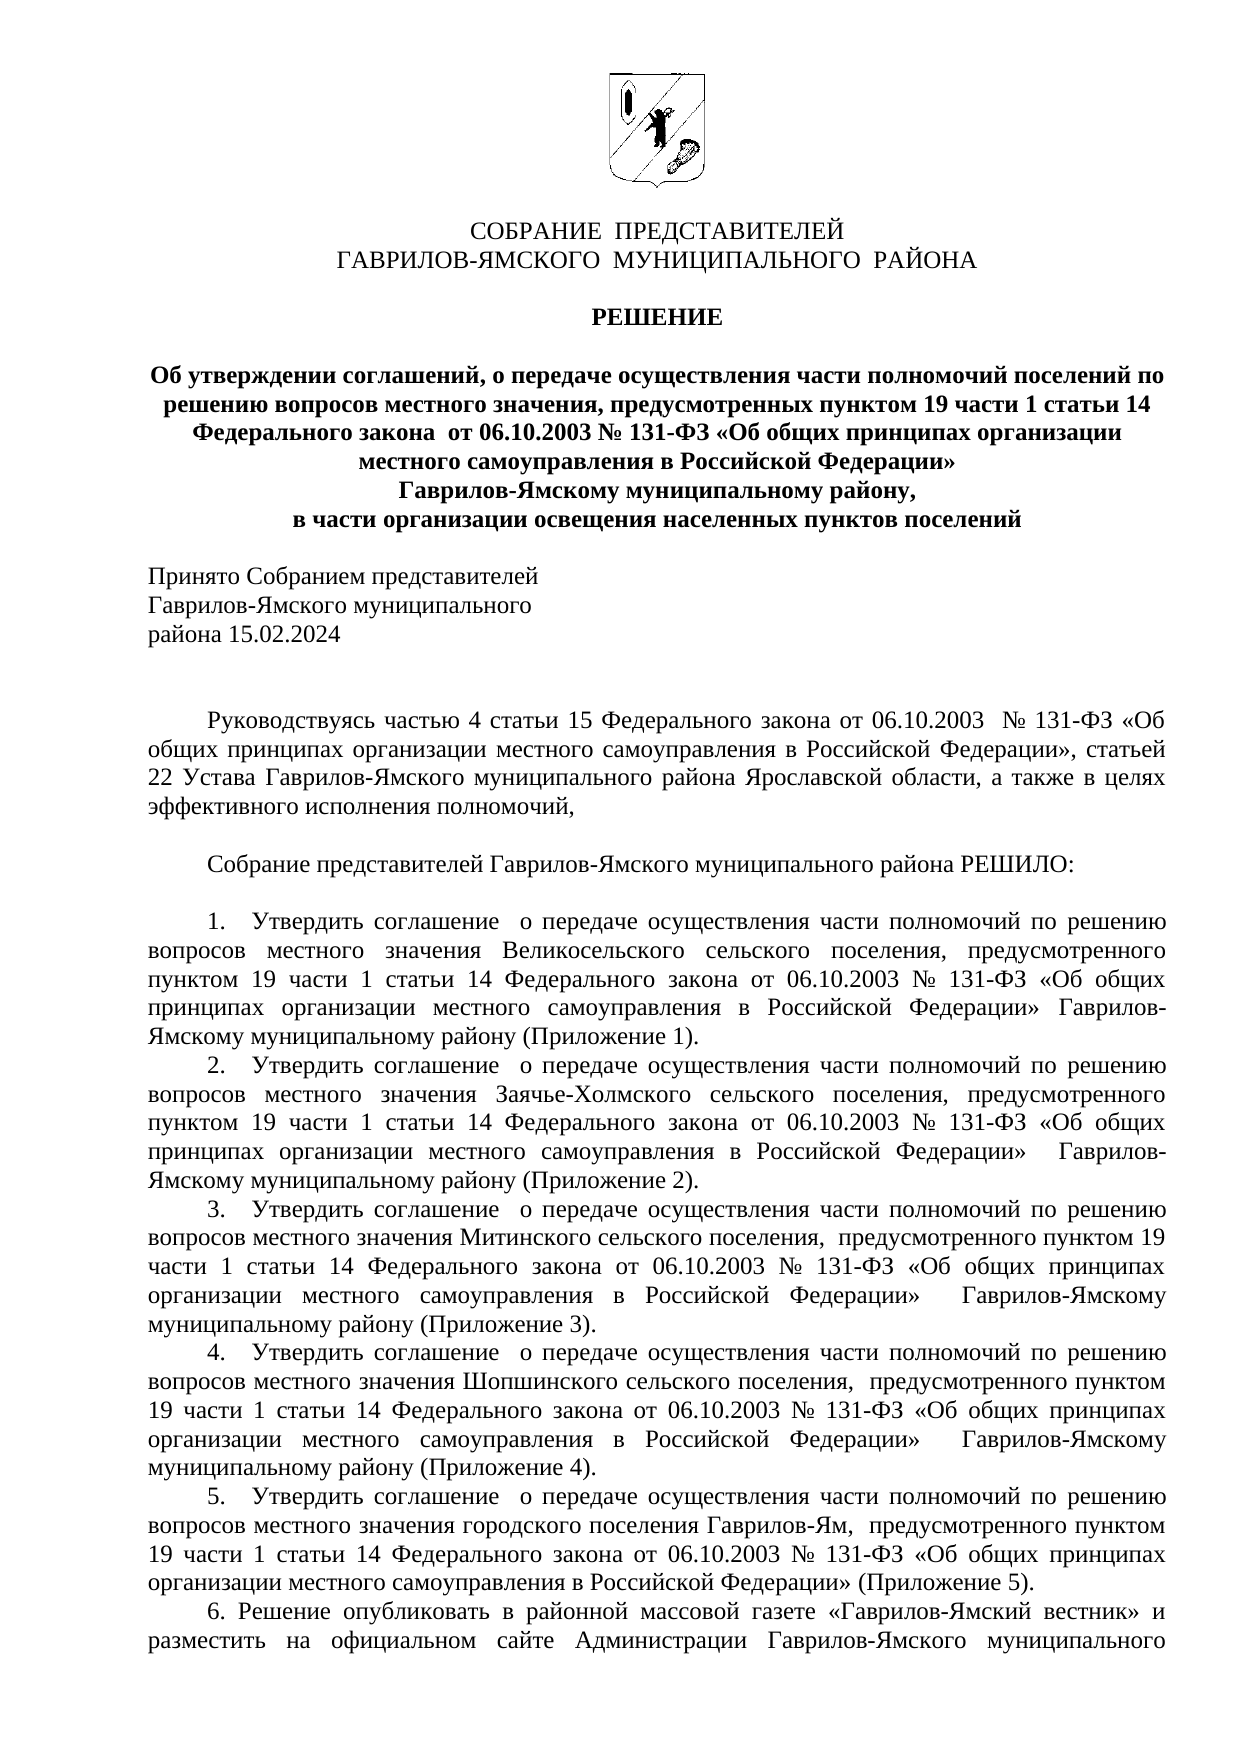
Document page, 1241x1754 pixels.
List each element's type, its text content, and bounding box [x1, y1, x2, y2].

text Гаврилов-Ямского муниципального [148, 590, 1167, 619]
list Утвердить соглашение о передаче осуществления части полномочий по решению вопросов местного значения Шопшинского сельского поселения, предусмотренного пунктом 19 части 1 статьи 14 Федерального закона от 06.10.2003 № 131-ФЗ «Об общих принципах организации местного самоуправления в Российской Федерации» Гаврилов-Ямскому муниципальному району (Приложение 4). [148, 1337, 1167, 1481]
list Утвердить соглашение о передаче осуществления части полномочий по решению вопросов местного значения городского поселения Гаврилов-Ям, предусмотренного пунктом 19 части 1 статьи 14 Федерального закона от 06.10.2003 № 131-ФЗ «Об общих принципах организации местного самоуправления в Российской Федерации» (Приложение 5). [148, 1481, 1167, 1596]
text Гаврилов-Ямскому муниципальному району, [148, 475, 1167, 504]
subtitle СОБРАНИЕ ПРЕДСТАВИТЕЛЕЙ [148, 216, 1167, 245]
text района 15.02.2024 [148, 619, 1167, 647]
text Принято Собранием представителей [148, 561, 1167, 590]
list Утвердить соглашение о передаче осуществления части полномочий по решению вопросов местного значения Великосельского сельского поселения, предусмотренного пунктом 19 части 1 статьи 14 Федерального закона от 06.10.2003 № 131-ФЗ «Об общих принципах организации местного самоуправления в Российской Федерации» Гаврилов-Ямскому муниципальному району (Приложение 1). [148, 906, 1167, 1050]
text Руководствуясь частью 4 статьи 15 Федерального закона от 06.10.2003 № 131-ФЗ «Об общих принципах организации местного самоуправления в Российской Федерации», статьей 22 Устава Гаврилов-Ямского муниципального района Ярославской области, а также в целях эффективного исполнения полномочий, [148, 705, 1167, 820]
list Утвердить соглашение о передаче осуществления части полномочий по решению вопросов местного значения Заячье-Холмского сельского поселения, предусмотренного пунктом 19 части 1 статьи 14 Федерального закона от 06.10.2003 № 131-ФЗ «Об общих принципах организации местного самоуправления в Российской Федерации» Гаврилов-Ямскому муниципальному району (Приложение 2). [148, 1050, 1167, 1194]
list Утвердить соглашение о передаче осуществления части полномочий по решению вопросов местного значения Митинского сельского поселения, предусмотренного пунктом 19 части 1 статьи 14 Федерального закона от 06.10.2003 № 131-ФЗ «Об общих принципах организации местного самоуправления в Российской Федерации» Гаврилов-Ямскому муниципальному району (Приложение 3). [148, 1194, 1167, 1337]
text Об утверждении соглашений, о передаче осуществления части полномочий поселений по решению вопросов местного значения, предусмотренных пунктом 19 части 1 статьи 14 Федерального закона от 06.10.2003 № 131-ФЗ «Об общих принципах организации местного самоуправления в Российской Федерации» [148, 360, 1167, 475]
text в части организации освещения населенных пунктов поселений [148, 504, 1167, 532]
subtitle РЕШЕНИЕ [148, 302, 1167, 331]
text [148, 1596, 1167, 1654]
text ГАВРИЛОВ-ЯМСКОГО МУНИЦИПАЛЬНОГО РАЙОНА [148, 245, 1167, 274]
text Собрание представителей Гаврилов-Ямского муниципального района РЕШИЛО: [148, 849, 1167, 877]
picture [609, 73, 705, 188]
